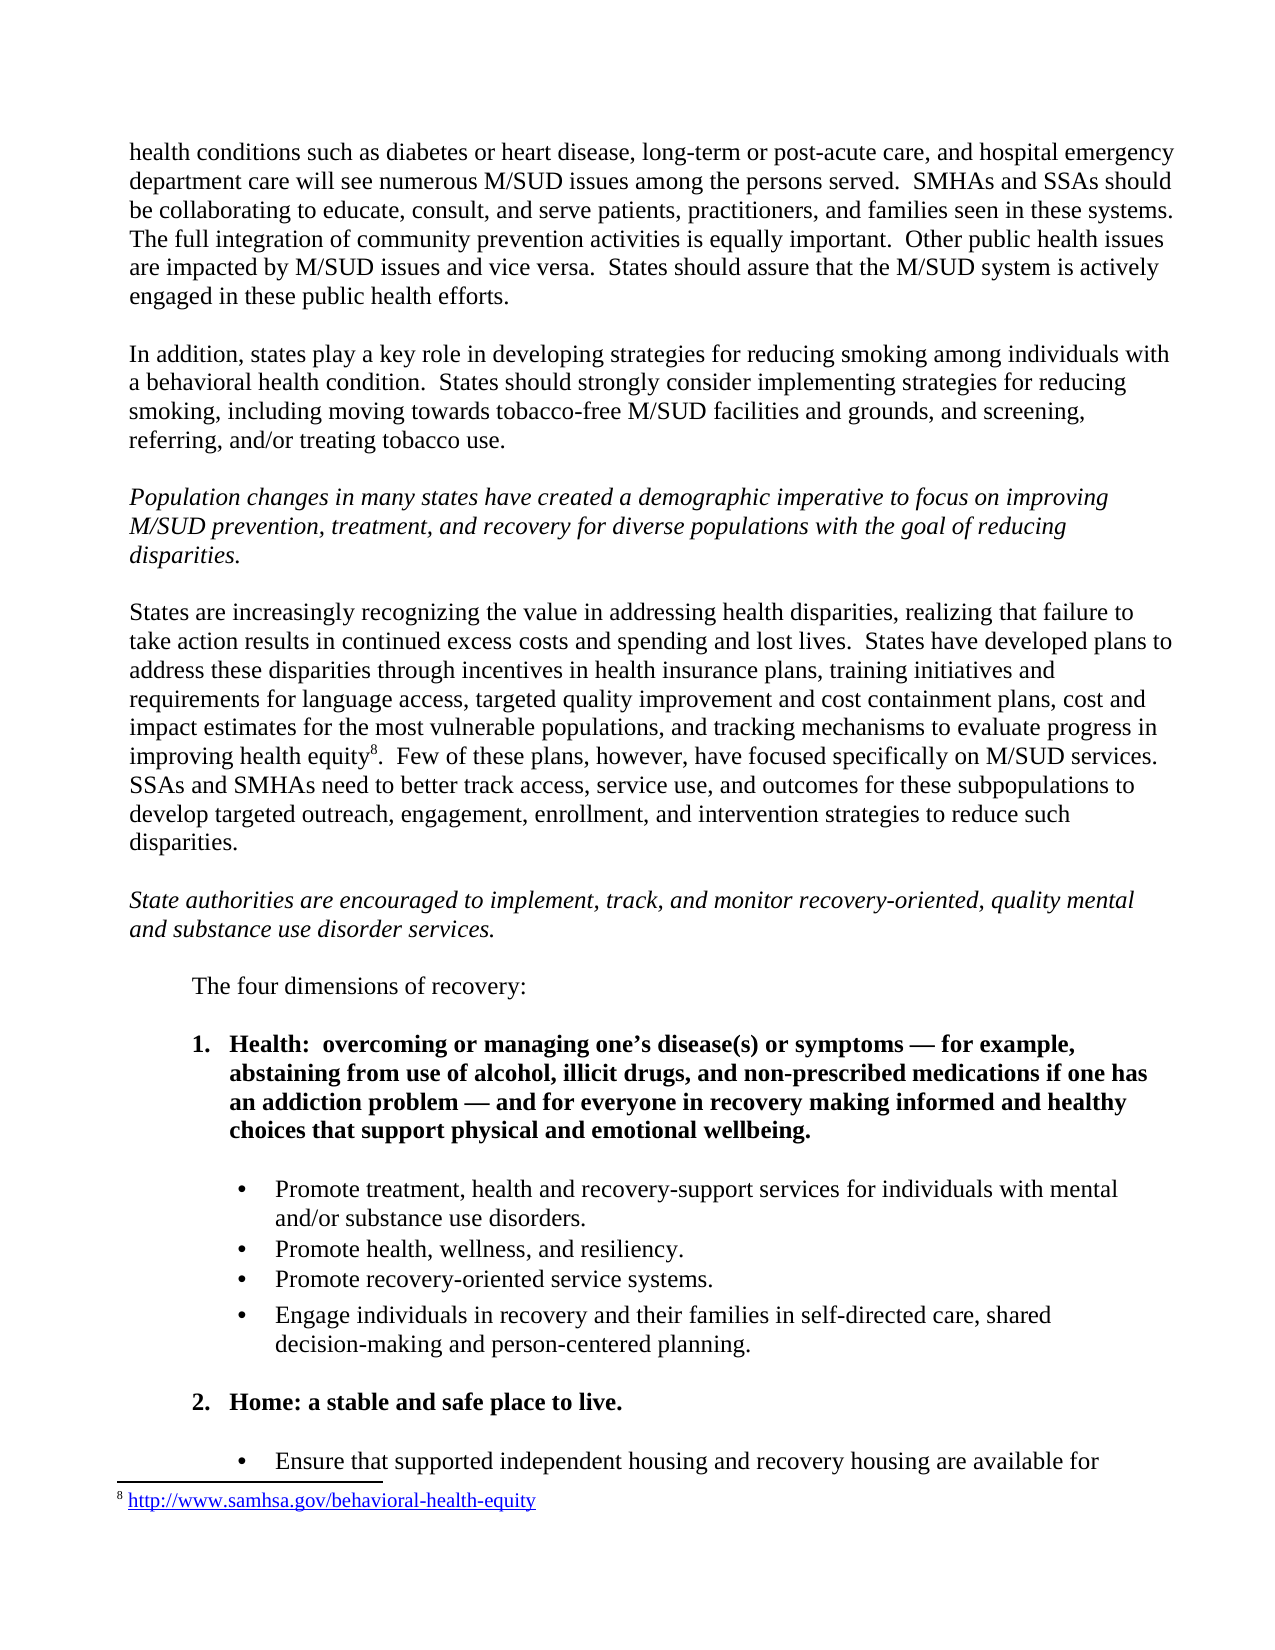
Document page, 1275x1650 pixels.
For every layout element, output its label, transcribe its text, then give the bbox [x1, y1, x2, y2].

list Promote recovery-oriented service systems. [237, 1264, 1177, 1293]
list Engage individuals in recovery and their families in self-directed care, shared decision-making and person-centered planning. [237, 1301, 1118, 1358]
list Promote treatment, health and recovery-support services for individuals with mental and/or substance use disorders. [237, 1175, 1151, 1232]
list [237, 1446, 1111, 1475]
text State authorities are encouraged to implement, track, and monitor recovery-oriented, quality mental and substance use disorder services. [129, 885, 1177, 942]
text In addition, states play a key role in developing strategies for reducing smoking among individuals with a behavioral health condition. States should strongly consider implementing strategies for reducing smoking, including moving towards tobacco-free M/SUD facilities and grounds, and screening, referring, and/or treating tobacco use. [129, 339, 1177, 454]
text States are increasingly recognizing the value in addressing health disparities, realizing that failure to take action results in continued excess costs and spending and lost lives. States have developed plans to address these disparities through incentives in health insurance plans, training initiatives and requirements for language access, targeted quality improvement and cost containment plans, cost and impact estimates for the most vulnerable populations, and tracking mechanisms to evaluate progress in improving health equity. Few of these plans, however, have focused specifically on M/SUD services. SSAs and SMHAs need to better track access, service use, and outcomes for these subpopulations to develop targeted outreach, engagement, enrollment, and intervention strategies to reduce such disparities. [129, 597, 1177, 856]
text Population changes in many states have created a demographic imperative to focus on improving M/SUD prevention, treatment, and recovery for diverse populations with the goal of reducing disparities. [129, 482, 1177, 569]
text The four dimensions of recovery: [192, 971, 1177, 1000]
list Promote health, wellness, and resiliency. [237, 1234, 1177, 1262]
list Home: a stable and safe place to live. [192, 1387, 1177, 1416]
list Health: overcoming or managing one’s disease(s) or symptoms — for example, abstaining from use of alcohol, illicit drugs, and non-prescribed medications if one has an addiction problem — and for everyone in recovery making informed and healthy choices that support physical and emotional wellbeing. [192, 1029, 1177, 1144]
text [129, 137, 1177, 310]
